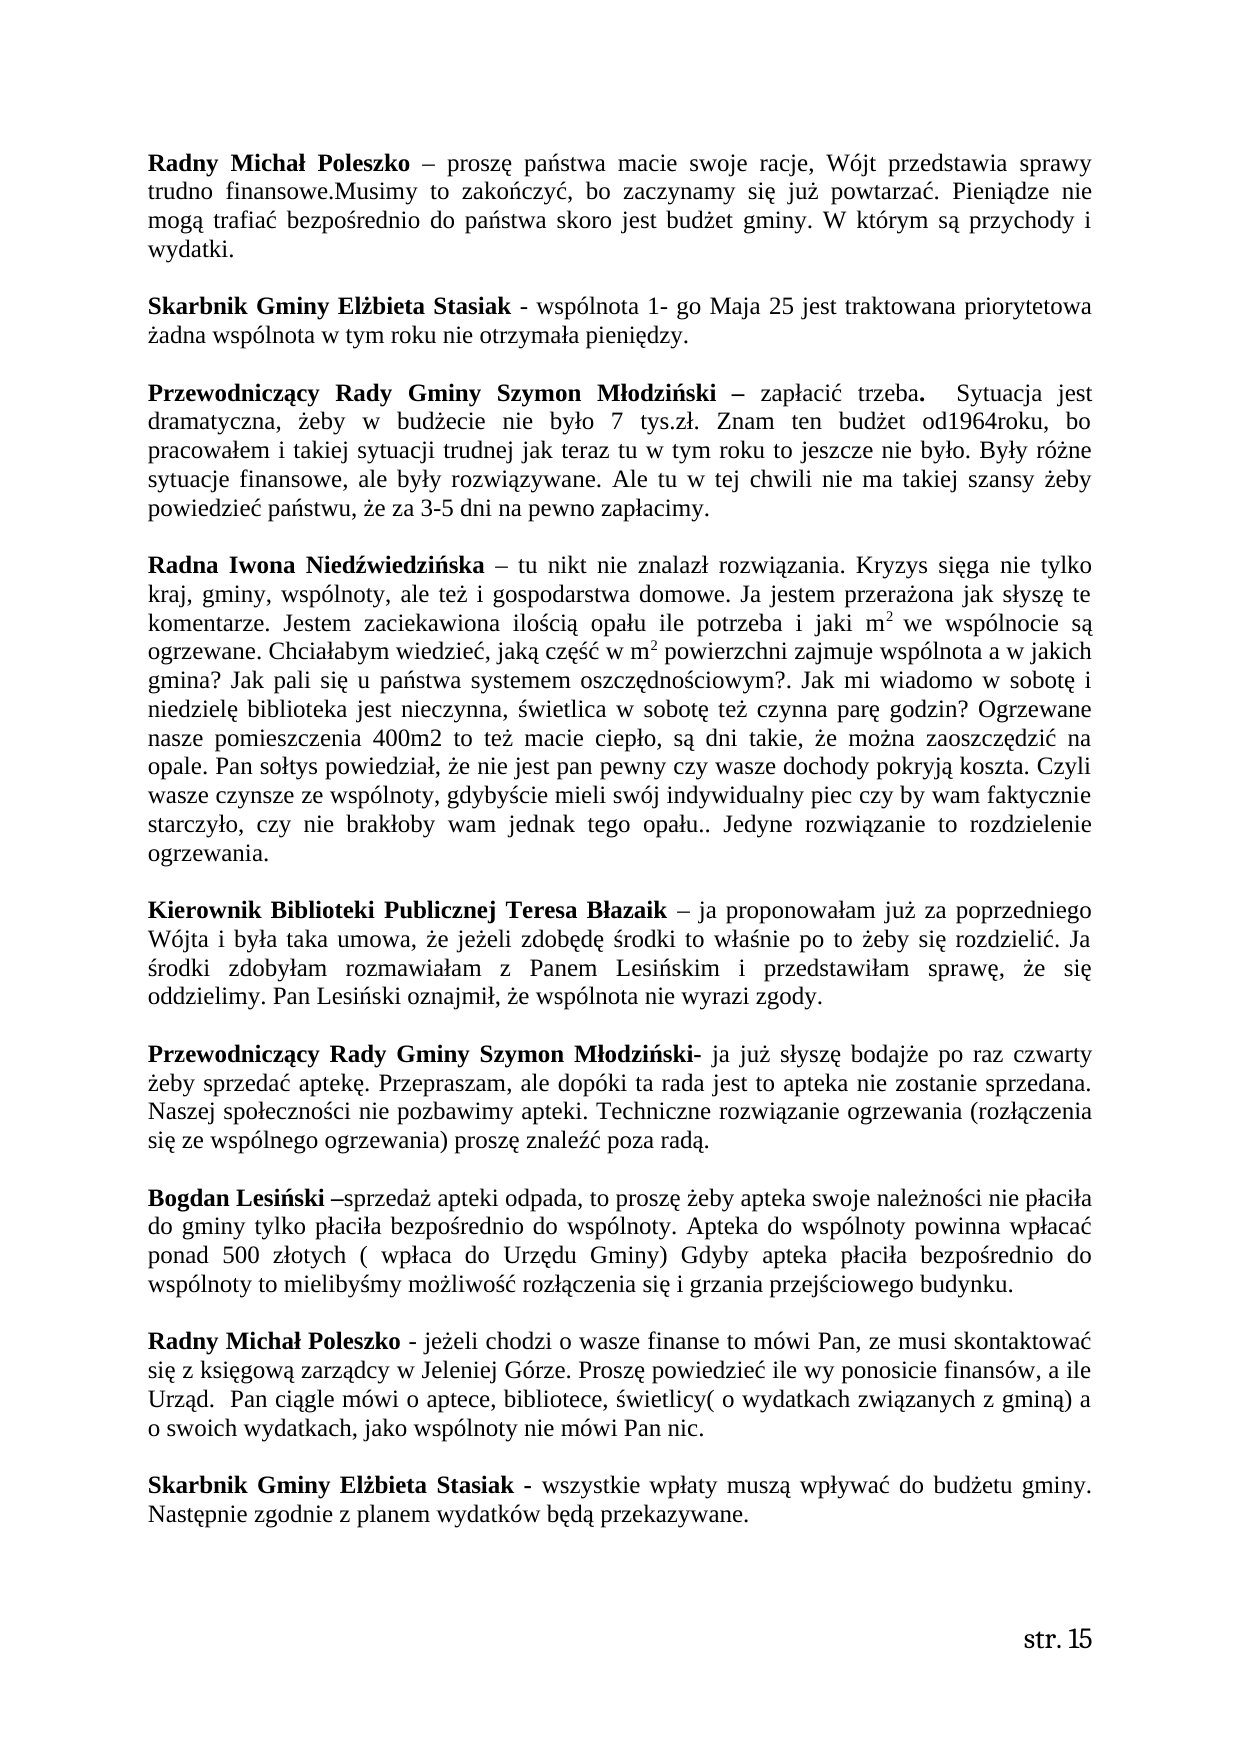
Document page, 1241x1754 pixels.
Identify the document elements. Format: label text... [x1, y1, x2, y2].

text Radna Iwona Niedźwiedzińska – tu nikt nie znalazł rozwiązania. Kryzys sięga nie tylko kraj, gminy, wspólnoty, ale też i gospodarstwa domowe. Ja jestem przerażona jak słyszę te komentarze. Jestem zaciekawiona ilością opału ile potrzeba i jaki m2 we wspólnocie są ogrzewane. Chciałabym wiedzieć, jaką część w m2 powierzchni zajmuje wspólnota a w jakich gmina? Jak pali się u państwa systemem oszczędnościowym?. Jak mi wiadomo w sobotę i niedzielę biblioteka jest nieczynna, świetlica w sobotę też czynna parę godzin? Ogrzewane nasze pomieszczenia 400m2 to też macie ciepło, są dni takie, że można zaoszczędzić na opale. Pan sołtys powiedział, że nie jest pan pewny czy wasze dochody pokryją koszta. Czyli wasze czynsze ze wspólnoty, gdybyście mieli swój indywidualny piec czy by wam faktycznie starczyło, czy nie brakłoby wam jednak tego opału.. Jedyne rozwiązanie to rozdzielenie ogrzewania. [148, 550, 1093, 866]
text Radny Michał Poleszko - jeżeli chodzi o wasze finanse to mówi Pan, ze musi skontaktować się z księgową zarządcy w Jeleniej Górze. Proszę powiedzieć ile wy ponosicie finansów, a ile Urząd. Pan ciągle mówi o aptece, bibliotece, świetlicy( o wydatkach związanych z gminą) a o swoich wydatkach, jako wspólnoty nie mówi Pan nic. [148, 1326, 1093, 1441]
text Skarbnik Gminy Elżbieta Stasiak - wspólnota 1- go Maja 25 jest traktowana priorytetowa żadna wspólnota w tym roku nie otrzymała pieniędzy. [148, 291, 1093, 349]
text Przewodniczący Rady Gminy Szymon Młodziński- ja już słyszę bodajże po raz czwarty żeby sprzedać aptekę. Przepraszam, ale dopóki ta rada jest to apteka nie zostanie sprzedana. Naszej społeczności nie pozbawimy apteki. Techniczne rozwiązanie ogrzewania (rozłączenia się ze wspólnego ogrzewania) proszę znaleźć poza radą. [148, 1039, 1093, 1154]
text Radny Michał Poleszko – proszę państwa macie swoje racje, Wójt przedstawia sprawy trudno finansowe.Musimy to zakończyć, bo zaczynamy się już powtarzać. Pieniądze nie mogą trafiać bezpośrednio do państwa skoro jest budżet gminy. W którym są przychody i wydatki. [148, 148, 1093, 263]
text Bogdan Lesiński –sprzedaż apteki odpada, to proszę żeby apteka swoje należności nie płaciła do gminy tylko płaciła bezpośrednio do wspólnoty. Apteka do wspólnoty powinna wpłacać ponad 500 złotych ( wpłaca do Urzędu Gminy) Gdyby apteka płaciła bezpośrednio do wspólnoty to mielibyśmy możliwość rozłączenia się i grzania przejściowego budynku. [148, 1183, 1093, 1298]
text Przewodniczący Rady Gminy Szymon Młodziński – zapłacić trzeba. Sytuacja jest dramatyczna, żeby w budżecie nie było 7 tys.zł. Znam ten budżet od1964roku, bo pracowałem i takiej sytuacji trudnej jak teraz tu w tym roku to jeszcze nie było. Były różne sytuacje finansowe, ale były rozwiązywane. Ale tu w tej chwili nie ma takiej szansy żeby powiedzieć państwu, że za 3-5 dni na pewno zapłacimy. [148, 378, 1093, 521]
text Skarbnik Gminy Elżbieta Stasiak - wszystkie wpłaty muszą wpływać do budżetu gminy. Następnie zgodnie z planem wydatków będą przekazywane. [148, 1470, 1093, 1528]
text Kierownik Biblioteki Publicznej Teresa Błazaik – ja proponowałam już za poprzedniego Wójta i była taka umowa, że jeżeli zdobędę środki to właśnie po to żeby się rozdzielić. Ja środki zdobyłam rozmawiałam z Panem Lesińskim i przedstawiłam sprawę, że się oddzielimy. Pan Lesiński oznajmił, że wspólnota nie wyrazi zgody. [148, 895, 1093, 1010]
